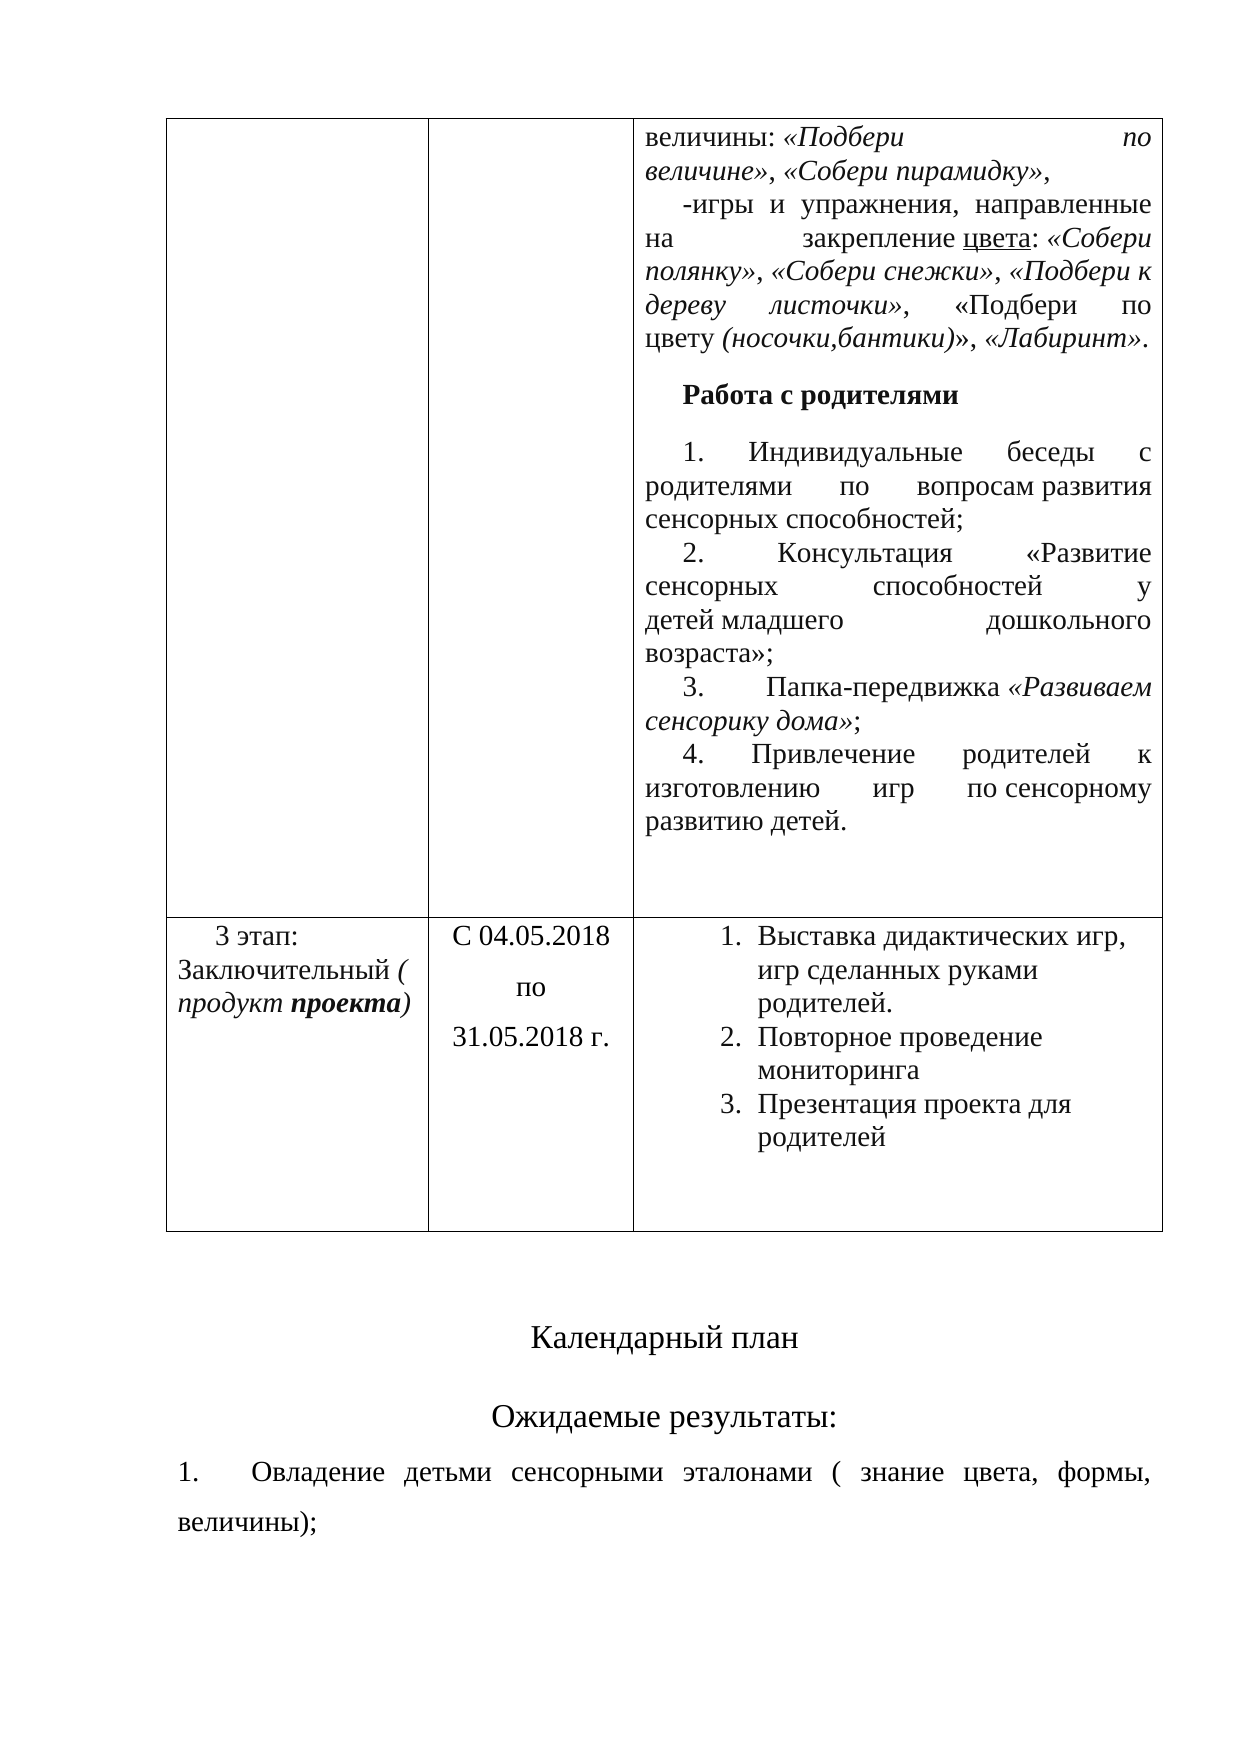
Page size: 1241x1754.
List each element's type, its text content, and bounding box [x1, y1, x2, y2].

table_cell С 04.05.2018 по 31.05.2018 г. [429, 918, 633, 1231]
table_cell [634, 119, 1162, 917]
text 1. Овладение детьми сенсорными эталонами ( знание цвета, формы, величины); [177, 1454, 1152, 1537]
table_cell 3 этап: Заключительный (продукт проекта) [167, 918, 428, 1231]
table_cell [429, 119, 633, 917]
table_cell Выставка дидактических игр, игр сделанных руками родителей. Повторное проведение мониторинга Презентация проекта для родителей [634, 918, 1162, 1231]
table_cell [167, 119, 428, 917]
text Ожидаемые результаты: [177, 1396, 1152, 1434]
text Календарный план [177, 1318, 1152, 1356]
